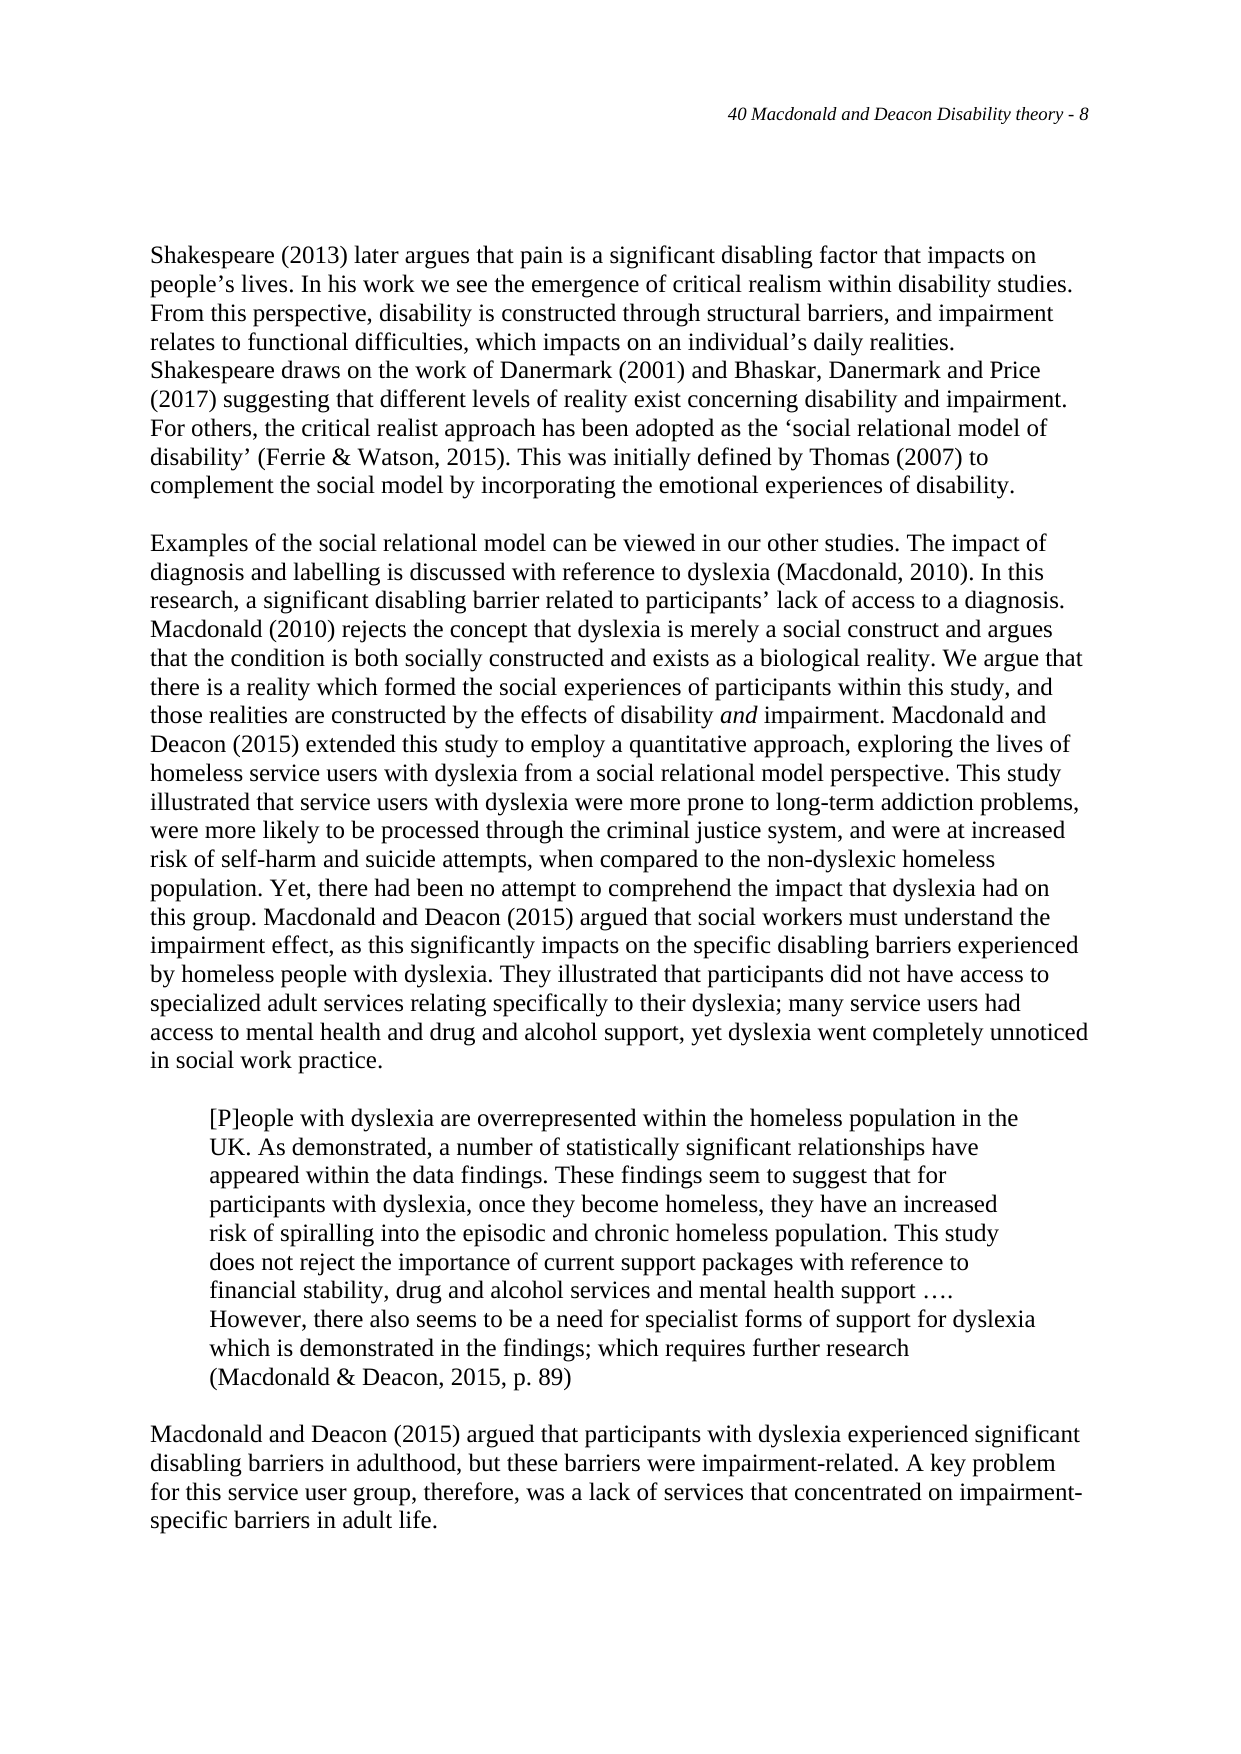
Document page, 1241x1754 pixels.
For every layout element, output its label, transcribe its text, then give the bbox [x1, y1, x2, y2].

text (Macdonald & Deacon, 2015, p. 89) [209, 1362, 1036, 1390]
text [P]eople with dyslexia are overrepresented within the homeless population in the UK. As demonstrated, a number of statistically significant relationships have appeared within the data findings. These findings seem to suggest that for participants with dyslexia, once they become homeless, they have an increased risk of spiralling into the episodic and chronic homeless population. This study does not reject the importance of current support packages with reference to financial stability, drug and alcohol services and mental health support …. However, there also seems to be a need for specialist forms of support for dyslexia which is demonstrated in the findings; which requires further research [209, 1103, 1036, 1362]
text Examples of the social relational model can be viewed in our other studies. The impact of diagnosis and labelling is discussed with reference to dyslexia (Macdonald, 2010). In this research, a significant disabling barrier related to participants’ lack of access to a diagnosis. Macdonald (2010) rejects the concept that dyslexia is merely a social construct and argues that the condition is both socially constructed and exists as a biological reality. We argue that there is a reality which formed the social experiences of participants within this study, and those realities are constructed by the effects of disability and impairment. Macdonald and Deacon (2015) extended this study to employ a quantitative approach, exploring the lives of homeless service users with dyslexia from a social relational model perspective. This study illustrated that service users with dyslexia were more prone to long-term addiction problems, were more likely to be processed through the criminal justice system, and were at increased risk of self-harm and suicide attempts, when compared to the non-dyslexic homeless population. Yet, there had been no attempt to comprehend the impact that dyslexia had on this group. Macdonald and Deacon (2015) argued that social workers must understand the impairment effect, as this significantly impacts on the specific disabling barriers experienced by homeless people with dyslexia. They illustrated that participants did not have access to specialized adult services relating specifically to their dyslexia; many service users had access to mental health and drug and alcohol support, yet dyslexia went completely unnoticed in social work practice. [150, 528, 1090, 1074]
text Macdonald and Deacon (2015) argued that participants with dyslexia experienced significant disabling barriers in adulthood, but these barriers were impairment-related. A key problem for this service user group, therefore, was a lack of services that concentrated on impairment-specific barriers in adult life. [150, 1419, 1090, 1534]
text Shakespeare (2013) later argues that pain is a significant disabling factor that impacts on people’s lives. In his work we see the emergence of critical realism within disability studies. From this perspective, disability is constructed through structural barriers, and impairment relates to functional difficulties, which impacts on an individual’s daily realities. Shakespeare draws on the work of Danermark (2001) and Bhaskar, Danermark and Price (2017) suggesting that different levels of reality exist concerning disability and impairment. For others, the critical realist approach has been adopted as the ‘social relational model of disability’ (Ferrie & Watson, 2015). This was initially defined by Thomas (2007) to complement the social model by incorporating the emotional experiences of disability. [150, 240, 1090, 499]
